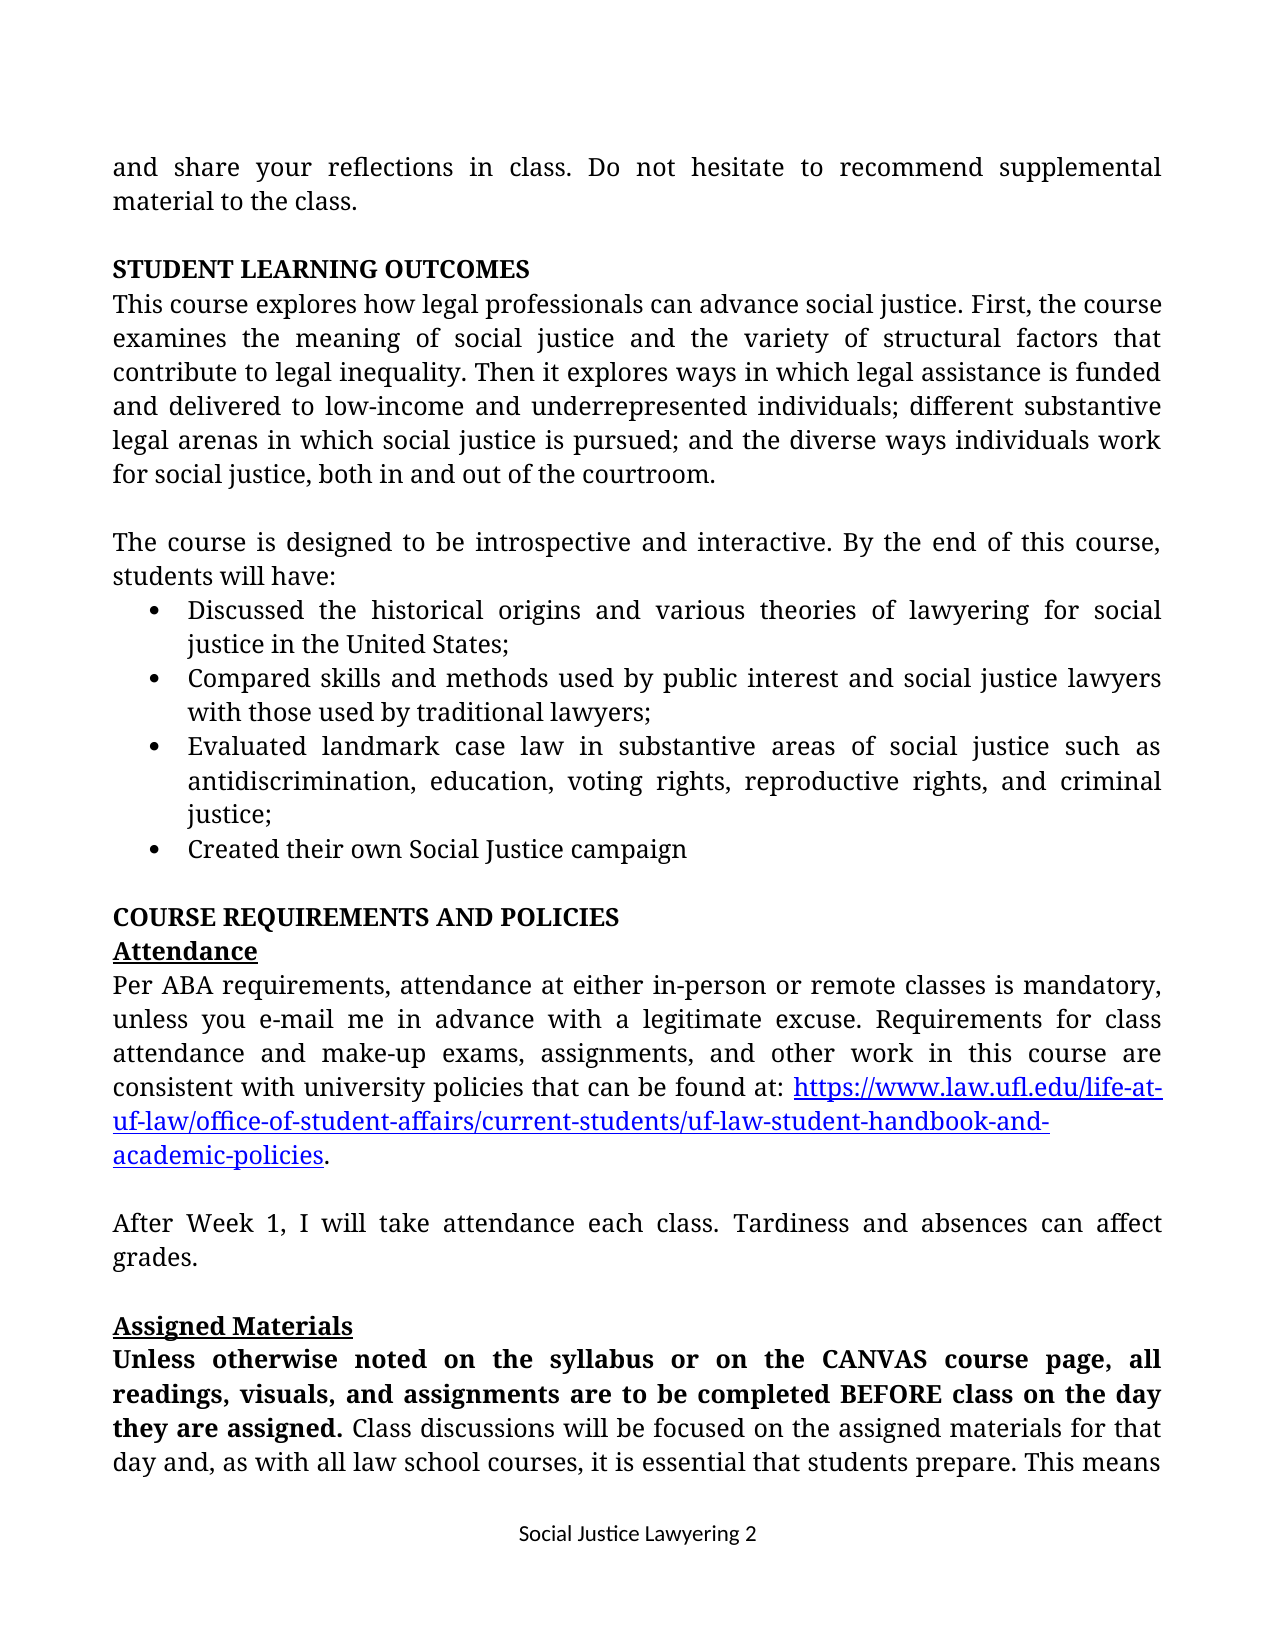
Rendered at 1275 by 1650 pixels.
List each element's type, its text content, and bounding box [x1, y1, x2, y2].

text STUDENT LEARNING OUTCOMES [112, 252, 1162, 286]
list Created their own Social Justice campaign [150, 831, 1162, 865]
text After Week 1, I will take attendance each class. Tardiness and absences can affect grades. [112, 1206, 1162, 1274]
text The course is designed to be introspective and interactive. By the end of this course, students will have: [112, 525, 1162, 593]
text COURSE REQUIREMENTS AND POLICIES [112, 899, 1162, 933]
text Attendance [112, 933, 1162, 967]
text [112, 150, 1162, 218]
text Per ABA requirements, attendance at either in-person or remote classes is mandatory, unless you e-mail me in advance with a legitimate excuse. Requirements for class attendance and make-up exams, assignments, and other work in this course are consistent with university policies that can be found at: https://www.law.ufl.edu/life-at-uf-law/office-of-student-affairs/current-students/uf-law-student-handbook-and-academic-policies. [112, 967, 1162, 1172]
text This course explores how legal professionals can advance social justice. First, the course examines the meaning of social justice and the variety of structural factors that contribute to legal inequality. Then it explores ways in which legal assistance is funded and delivered to low-income and underrepresented individuals; different substantive legal arenas in which social justice is pursued; and the diverse ways individuals work for social justice, both in and out of the courtroom. [112, 286, 1162, 491]
text Assigned Materials [112, 1308, 1162, 1342]
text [112, 1342, 1162, 1478]
list Compared skills and methods used by public interest and social justice lawyers with those used by traditional lawyers; [150, 661, 1162, 729]
list Discussed the historical origins and various theories of lawyering for social justice in the United States; [150, 593, 1162, 661]
list Evaluated landmark case law in substantive areas of social justice such as antidiscrimination, education, voting rights, reproductive rights, and criminal justice; [150, 729, 1162, 831]
